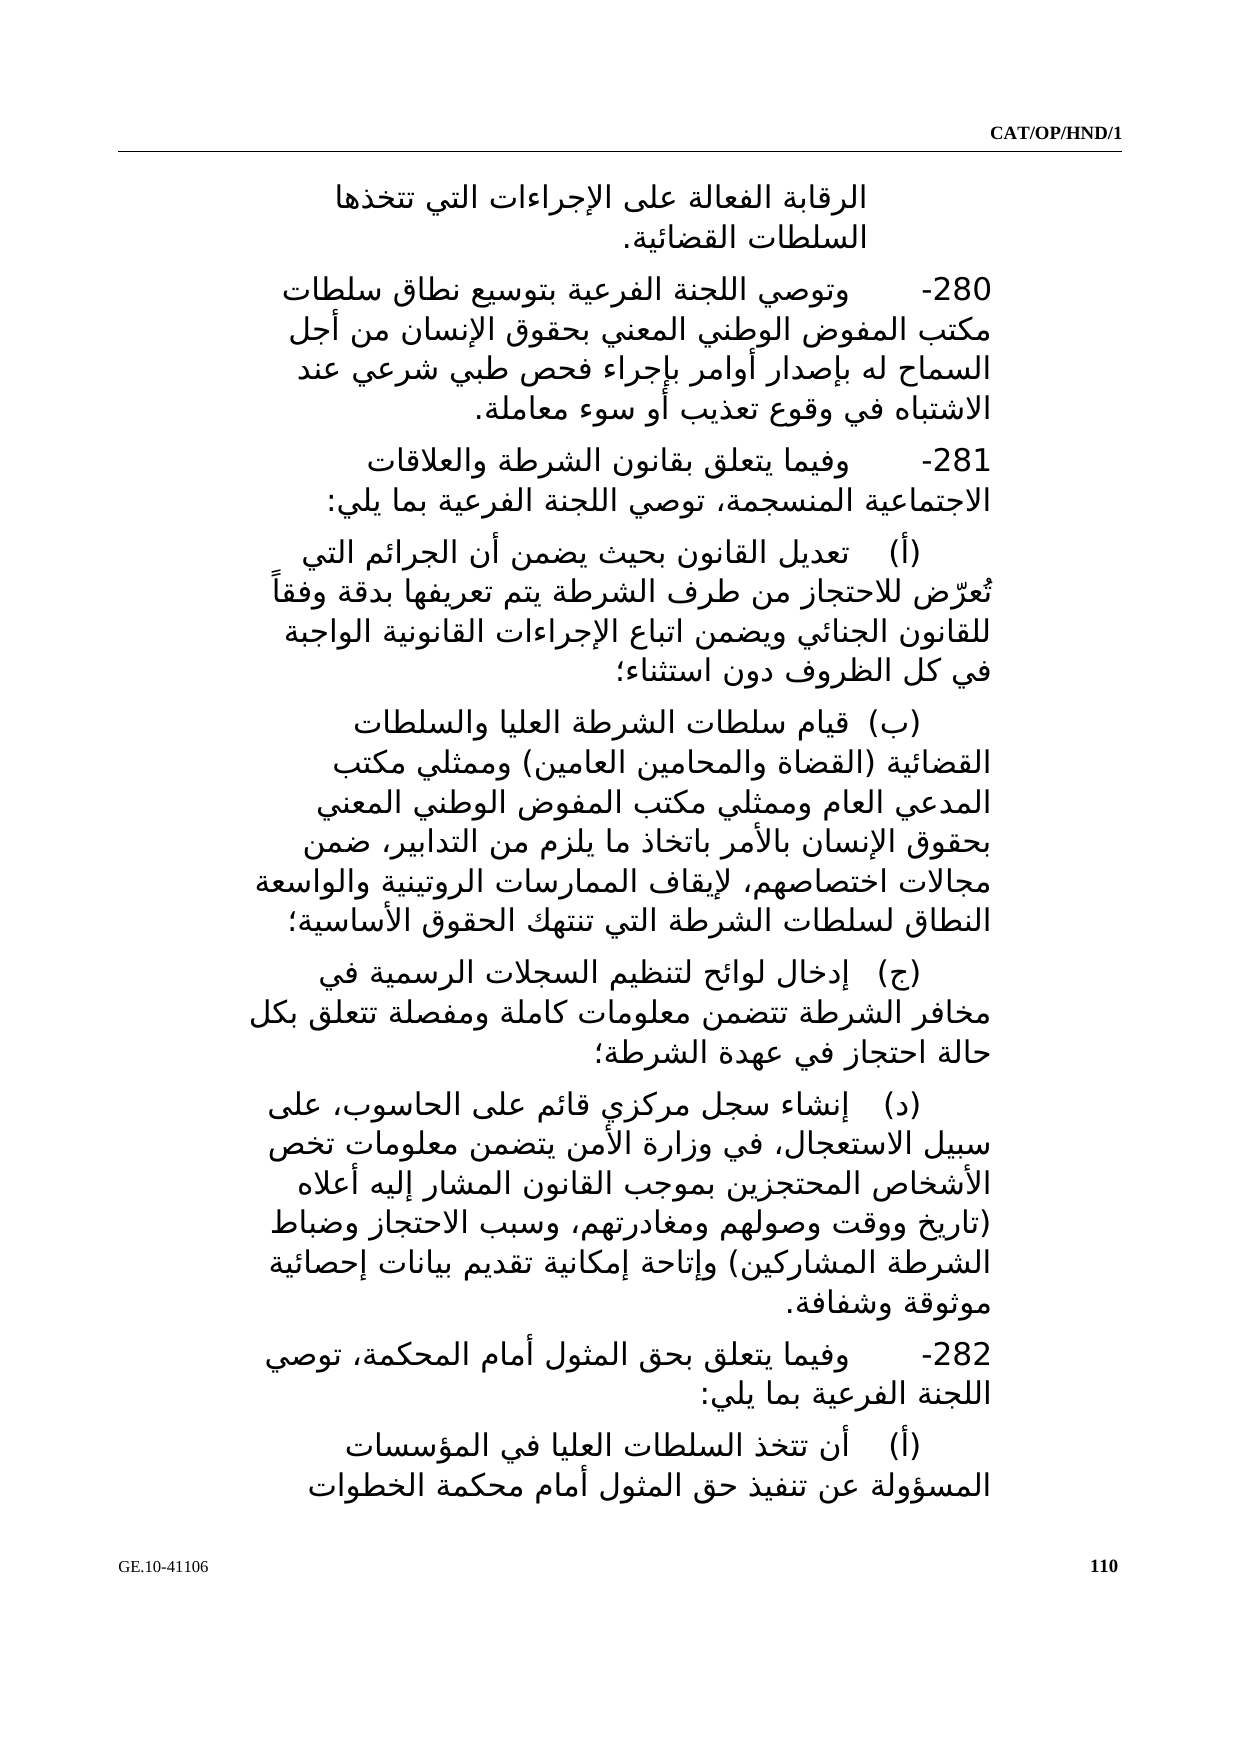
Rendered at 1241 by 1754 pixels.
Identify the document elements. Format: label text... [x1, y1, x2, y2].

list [248, 177, 909, 256]
text (د) إنشاء سجل مركزي قائم على الحاسوب، على سبيل الاستعجال، في وزارة الأمن يتضمن معلومات تخص الأشخاص المحتجزين بموجب القانون المشار إليه أعلاه (تاريخ ووقت وصولهم ومغادرتهم، وسبب الاحتجاز وضباط الشرطة المشاركين) وإتاحة إمكانية تقديم بيانات إحصائية موثوقة وشفافة. [248, 1083, 992, 1321]
text 280- وتوصي اللجنة الفرعية بتوسيع نطاق سلطات مكتب المفوض الوطني المعني بحقوق الإنسان من أجل السماح له بإصدار أوامر بإجراء فحص طبي شرعي عند الاشتباه في وقوع تعذيب أو سوء معاملة. [248, 269, 992, 427]
text (أ) تعديل القانون بحيث يضمن أن الجرائم التي تُعرّض للاحتجاز من طرف الشرطة يتم تعريفها بدقة وفقاً للقانون الجنائي ويضمن اتباع الإجراءات القانونية الواجبة في كل الظروف دون استثناء؛ [248, 531, 992, 690]
text 281- وفيما يتعلق بقانون الشرطة والعلاقات الاجتماعية المنسجمة، توصي اللجنة الفرعية بما يلي: [248, 440, 992, 519]
text (ج) إدخال لوائح لتنظيم السجلات الرسمية في مخافر الشرطة تتضمن معلومات كاملة ومفصلة تتعلق بكل حالة احتجاز في عهدة الشرطة؛ [248, 952, 992, 1071]
text 282- وفيما يتعلق بحق المثول أمام المحكمة، توصي اللجنة الفرعية بما يلي: [248, 1333, 992, 1413]
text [248, 1425, 992, 1504]
text (ب) قيام سلطات الشرطة العليا والسلطات القضائية (القضاة والمحامين العامين) وممثلي مكتب المدعي العام وممثلي مكتب المفوض الوطني المعني بحقوق الإنسان بالأمر باتخاذ ما يلزم من التدابير، ضمن مجالات اختصاصهم، لإيقاف الممارسات الروتينية والواسعة النطاق لسلطات الشرطة التي تنتهك الحقوق الأساسية؛ [248, 702, 992, 940]
